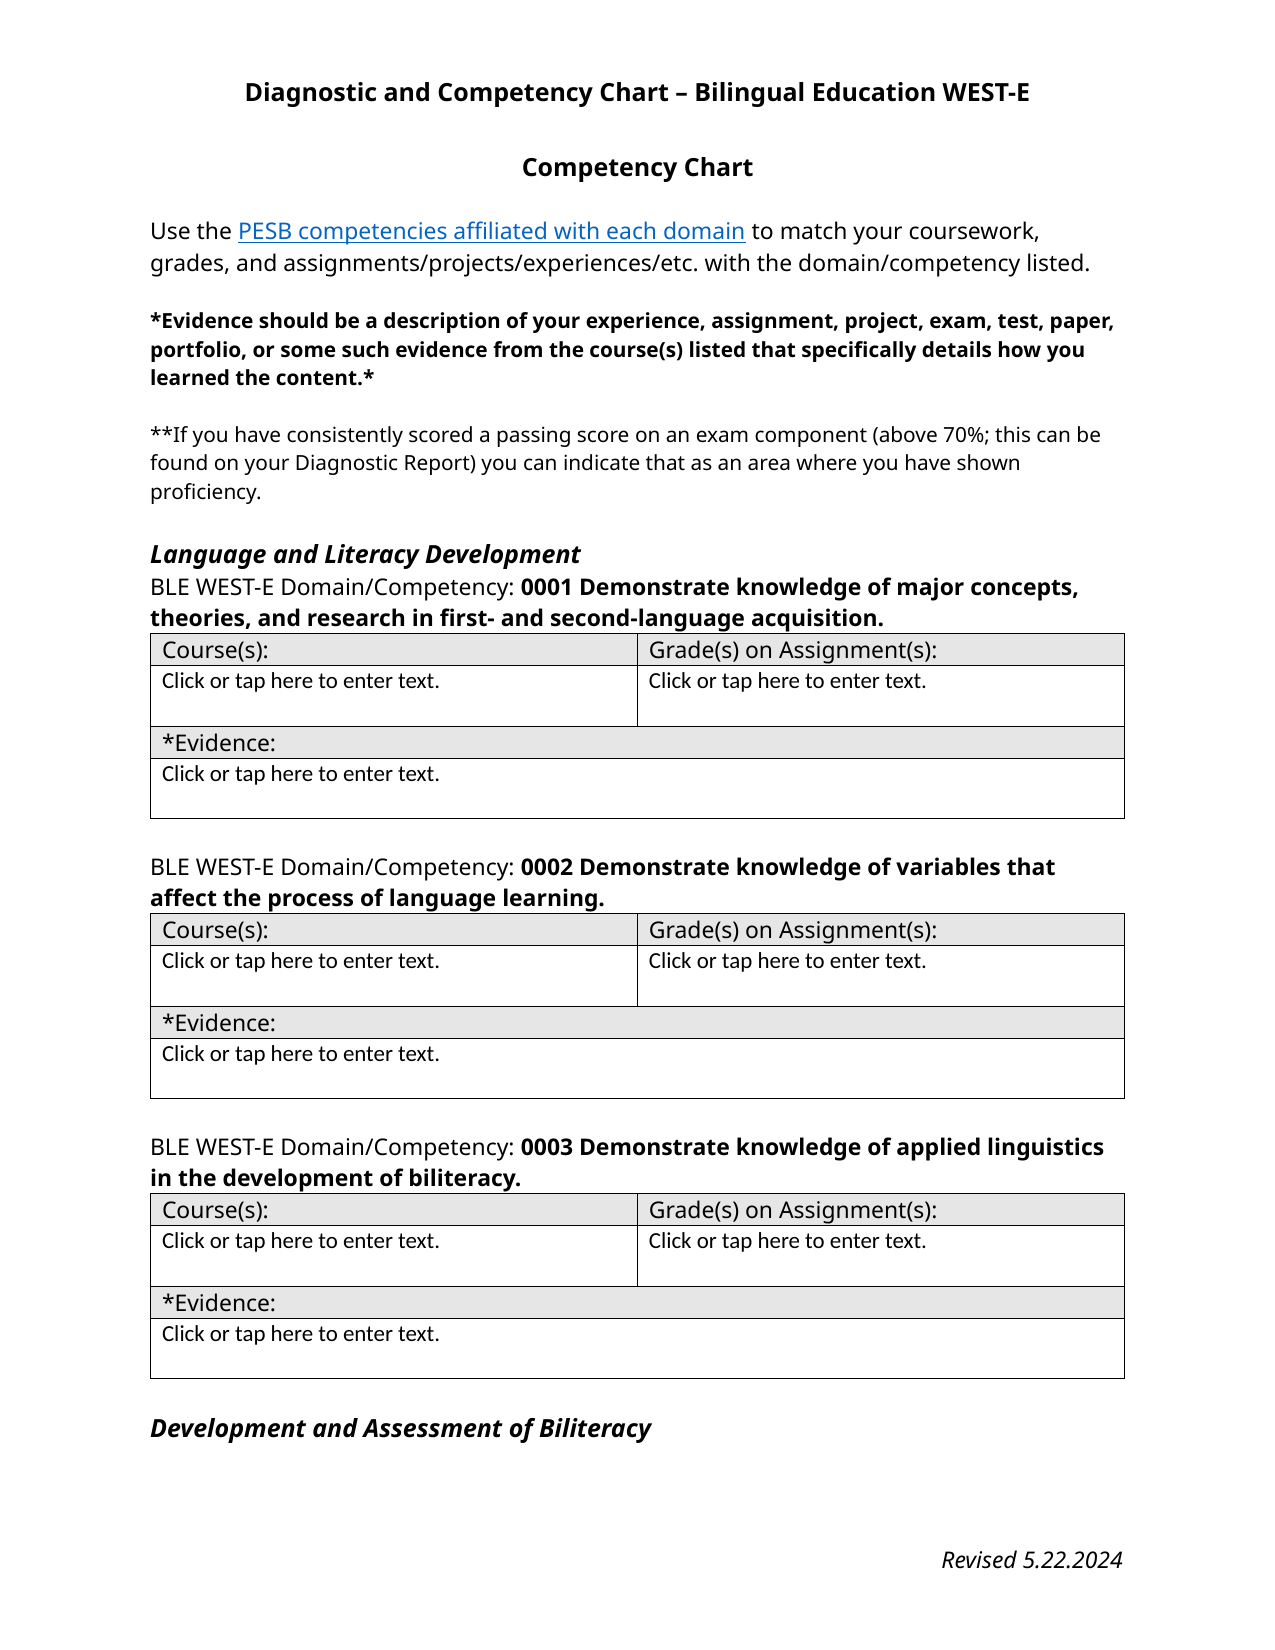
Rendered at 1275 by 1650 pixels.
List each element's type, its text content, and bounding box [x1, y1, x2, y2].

text BLE WEST-E Domain/Competency: 0003 Demonstrate knowledge of applied linguistics in the development of biliteracy. [150, 1131, 1125, 1193]
text BLE WEST-E Domain/Competency: 0002 Demonstrate knowledge of variables that affect the process of language learning. [150, 851, 1125, 913]
table_header Course(s): [151, 914, 637, 945]
text Competency Chart [150, 150, 1125, 184]
table_cell *Evidence: [151, 727, 1124, 758]
table_cell [151, 1319, 1124, 1378]
table_cell [151, 759, 1124, 818]
text Language and Literacy Development [150, 537, 1125, 571]
text *Evidence should be a description of your experience, assignment, project, exam, test, paper, portfolio, or some such evidence from the course(s) listed that specifically details how you learned the content.* [150, 306, 1125, 392]
table_cell *Evidence: [151, 1287, 1124, 1318]
table_header Grade(s) on Assignment(s): [638, 1194, 1124, 1225]
table_cell [151, 1226, 637, 1286]
table_cell [151, 666, 637, 726]
table_cell *Evidence: [151, 1007, 1124, 1038]
text BLE WEST-E Domain/Competency: 0001 Demonstrate knowledge of major concepts, theories, and research in first- and second-language acquisition. [150, 571, 1125, 633]
table_header Course(s): [151, 1194, 637, 1225]
table_cell [151, 1039, 1124, 1098]
table_header Grade(s) on Assignment(s): [638, 634, 1124, 665]
table_cell [151, 946, 637, 1006]
text Use the PESB competencies affiliated with each domain to match your coursework, grades, and assignments/projects/experiences/etc. with the domain/competency listed. [150, 215, 1125, 278]
table_header Course(s): [151, 634, 637, 665]
text Development and Assessment of Biliteracy [150, 1411, 1125, 1445]
table_header Grade(s) on Assignment(s): [638, 914, 1124, 945]
text **If you have consistently scored a passing score on an exam component (above 70%; this can be found on your Diagnostic Report) you can indicate that as an area where you have shown proficiency. [150, 420, 1125, 505]
